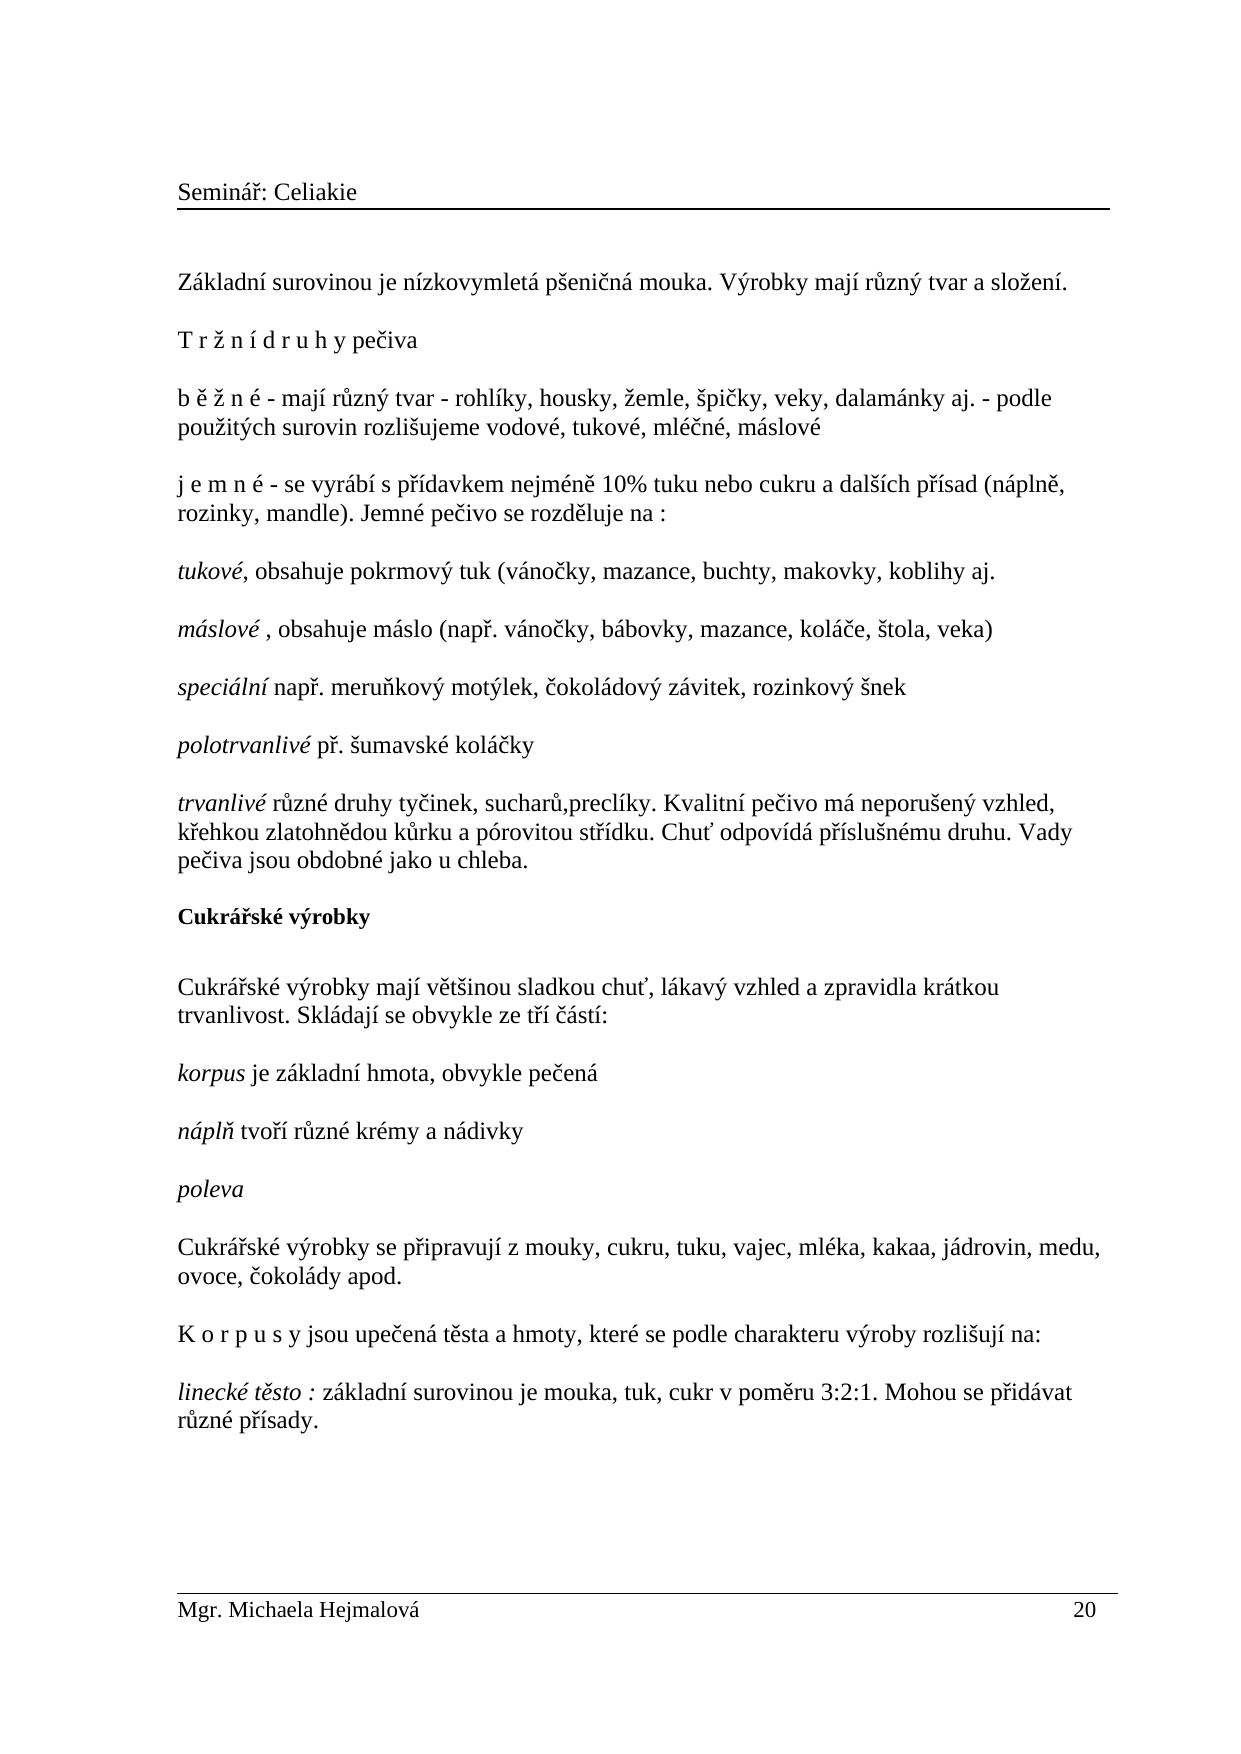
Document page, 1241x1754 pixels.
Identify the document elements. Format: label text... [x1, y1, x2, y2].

text j e m n é - se vyrábí s přídavkem nejméně 10% tuku nebo cukru a dalších přísad (náplně, rozinky, mandle). Jemné pečivo se rozděluje na : [177, 469, 1110, 527]
text Cukrářské výrobky se připravují z mouky, cukru, tuku, vajec, mléka, kakaa, jádrovin, medu, ovoce, čokolády apod. [177, 1232, 1110, 1290]
text linecké těsto : základní surovinou je mouka, tuk, cukr v poměru 3:2:1. Mohou se přidávat různé přísady. [177, 1377, 1110, 1434]
text T r ž n í d r u h y pečiva [177, 325, 1110, 354]
text Cukrářské výrobky mají většinou sladkou chuť, lákavý vzhled a zpravidla krátkou trvanlivost. Skládají se obvykle ze tří částí: [177, 972, 1110, 1029]
text b ě ž n é - mají různý tvar - rohlíky, housky, žemle, špičky, veky, dalamánky aj. - podle použitých surovin rozlišujeme vodové, tukové, mléčné, máslové [177, 383, 1110, 440]
text máslové , obsahuje máslo (např. vánočky, bábovky, mazance, koláče, štola, veka) [177, 614, 1110, 643]
text náplň tvoří různé krémy a nádivky [177, 1116, 1110, 1145]
text Základní surovinou je nízkovymletá pšeničná mouka. Výrobky mají různý tvar a složení. [177, 267, 1110, 296]
subtitle Cukrářské výrobky [177, 903, 1110, 929]
text speciální např. meruňkový motýlek, čokoládový závitek, rozinkový šnek [177, 672, 1110, 701]
text tukové, obsahuje pokrmový tuk (vánočky, mazance, buchty, makovky, koblihy aj. [177, 556, 1110, 585]
text korpus je základní hmota, obvykle pečená [177, 1058, 1110, 1087]
text K o r p u s y jsou upečená těsta a hmoty, které se podle charakteru výroby rozlišují na: [177, 1319, 1110, 1348]
text trvanlivé různé druhy tyčinek, sucharů,preclíky. Kvalitní pečivo má neporušený vzhled, křehkou zlatohnědou kůrku a pórovitou střídku. Chuť odpovídá příslušnému druhu. Vady pečiva jsou obdobné jako u chleba. [177, 788, 1110, 874]
text polotrvanlivé př. šumavské koláčky [177, 730, 1110, 759]
text poleva [177, 1174, 1110, 1203]
